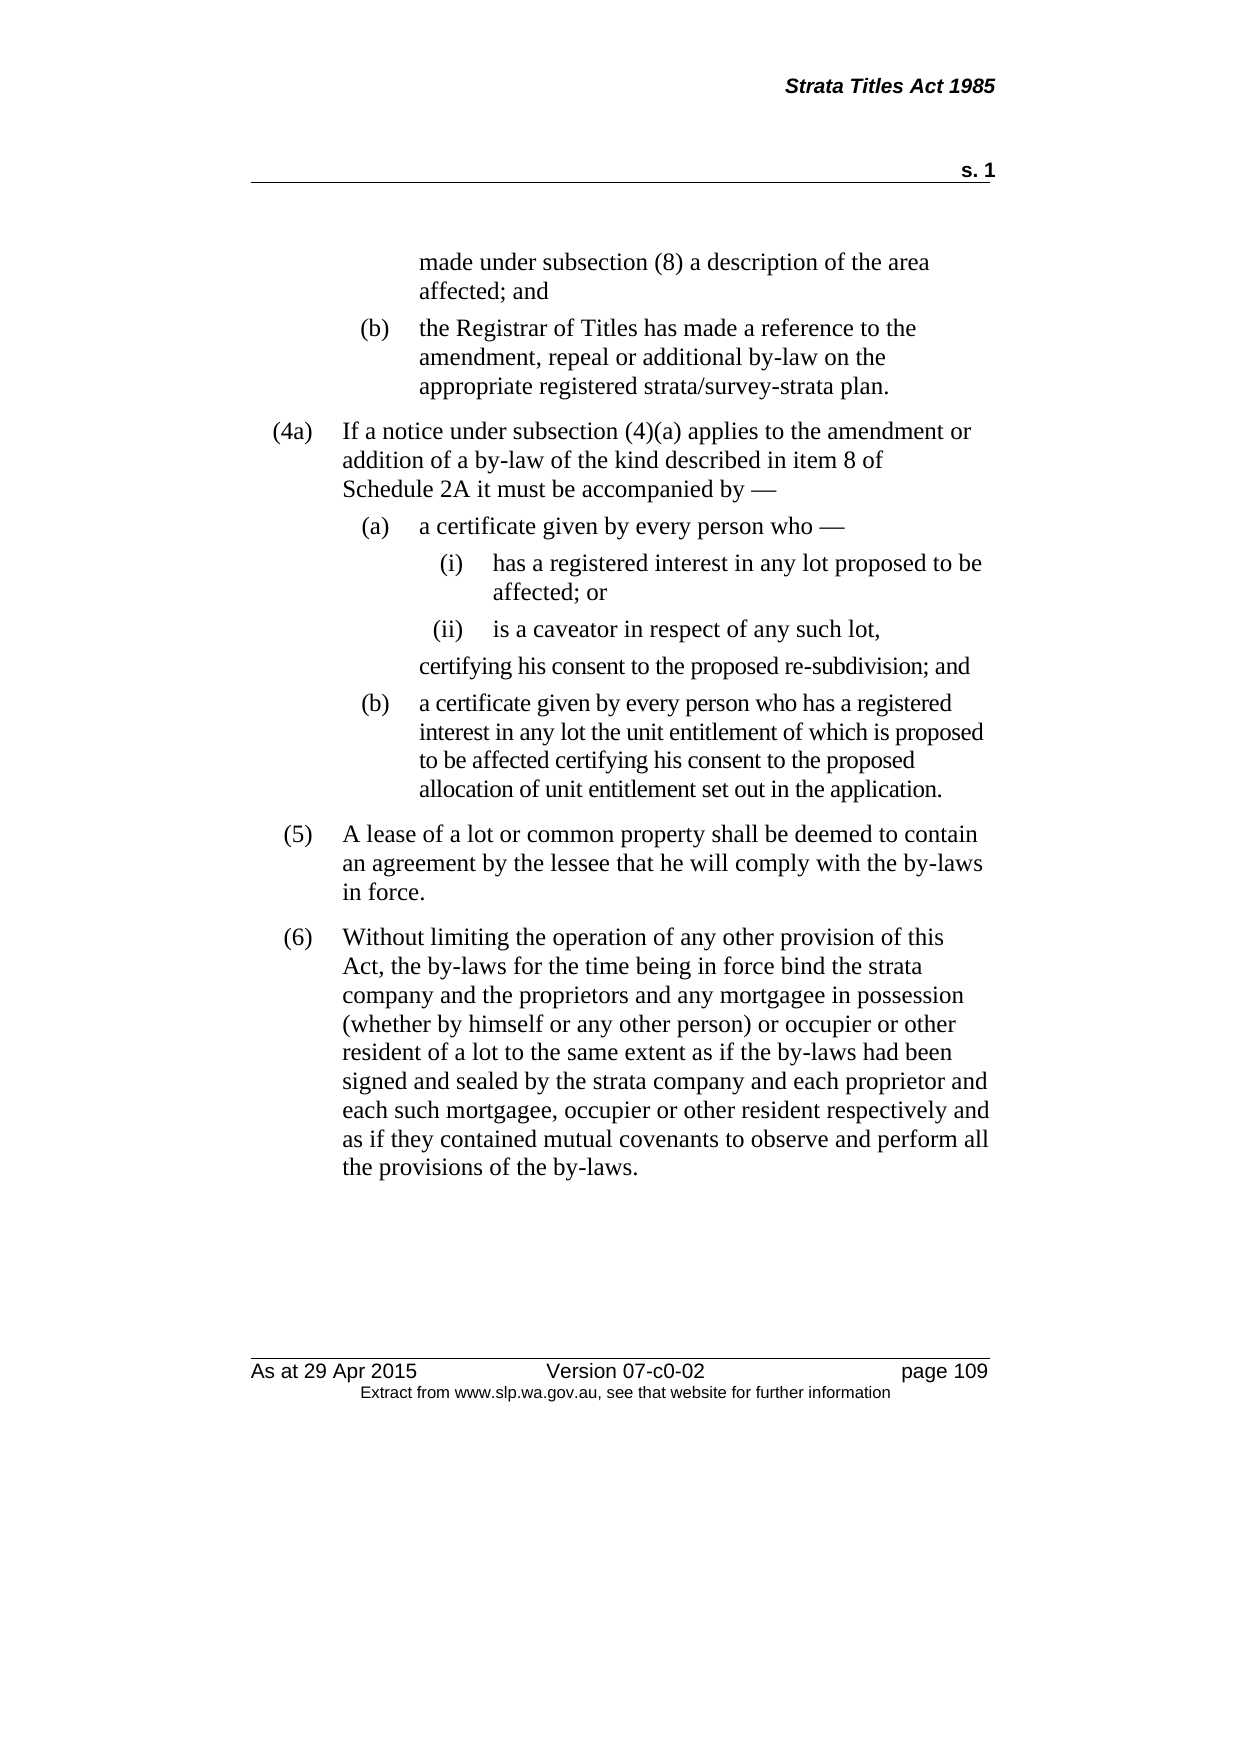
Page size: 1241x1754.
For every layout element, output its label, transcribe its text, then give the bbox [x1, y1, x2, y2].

text (6) Without limiting the operation of any other provision of this Act, the by-laws for the time being in force bind the strata company and the proprietors and any mortgagee in possession (whether by himself or any other person) or occupier or other resident of a lot to the same extent as if the by-laws had been signed and sealed by the strata company and each proprietor and each such mortgagee, occupier or other resident respectively and as if they contained mutual covenants to observe and perform all the provisions of the by-laws. [251, 922, 990, 1181]
text (i) has a registered interest in any lot proposed to be affected; or [251, 548, 990, 605]
text (ii) is a caveator in respect of any such lot, [251, 614, 990, 642]
text (5) A lease of a lot or common property shall be deemed to contain an agreement by the lessee that he will comply with the by-laws in force. [251, 819, 990, 906]
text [251, 247, 990, 305]
text (a) a certificate given by every person who — [251, 511, 990, 539]
text (b) the Registrar of Titles has made a reference to the amendment, repeal or additional by-law on the appropriate registered strata/survey-strata plan. [251, 313, 990, 399]
text (4a) If a notice under subsection (4)(a) applies to the amendment or addition of a by-law of the kind described in item 8 of Schedule 2A it must be accompanied by — [251, 416, 990, 502]
text (b) a certificate given by every person who has a registered interest in any lot the unit entitlement of which is proposed to be affected certifying his consent to the proposed allocation of unit entitlement set out in the application. [251, 688, 990, 803]
text certifying his consent to the proposed re-subdivision; and [251, 651, 990, 679]
